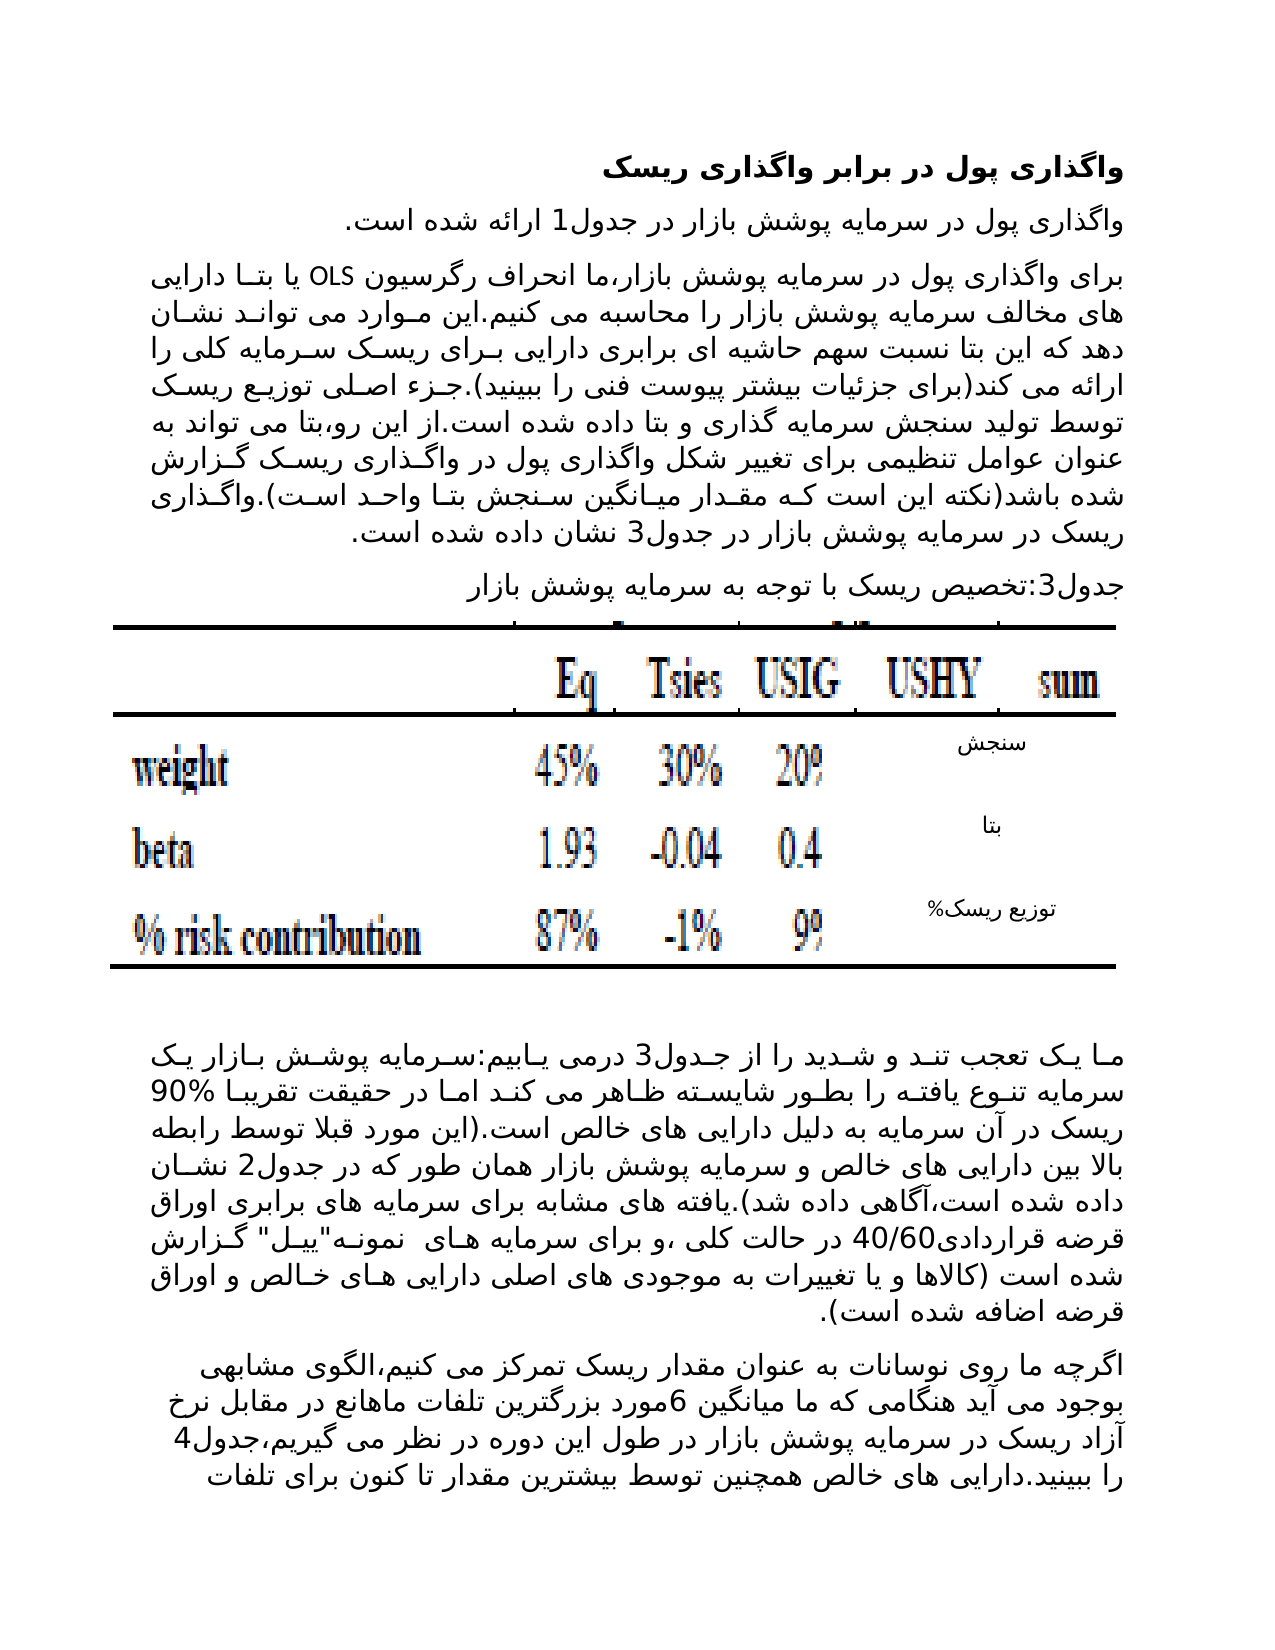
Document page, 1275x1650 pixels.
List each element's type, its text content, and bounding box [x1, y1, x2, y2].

text جدول3:تخصیص ریسک با توجه به سرمایه پوشش بازار [150, 568, 1125, 602]
picture [100, 621, 1125, 1020]
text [150, 1348, 1125, 1492]
text واگذاری پول در برابر واگذاری ریسک [150, 150, 1125, 184]
text واگذاری پول در سرمایه پوشش بازار در جدول1 ارائه شده است. [150, 203, 1125, 237]
text ما یک تعجب تند و شدید را از جدول3 درمی یابیم:سرمایه پوشش بازار یک سرمایه تنوع یافته را بطور شایسته ظاهر می کند اما در حقیقت تقریبا %90 ریسک در آن سرمایه به دلیل دارایی های خالص است.(این مورد قبلا توسط رابطه بالا بین دارایی های خالص و سرمایه پوشش بازار همان طور که در جدول2 نشان داده شده است،آگاهی داده شد).یافته های مشابه برای سرمایه های برابری اوراق قرضه قراردادی40/60 در حالت کلی ،و برای سرمایه های نمونه"ییل" گزارش شده است (کالاها و یا تغییرات به موجودی های اصلی دارایی های خالص و اوراق قرضه اضافه شده است). [150, 1038, 1125, 1329]
text برای واگذاری پول در سرمایه پوشش بازار،ما انحراف رگرسیون OLS یا بتا دارایی های مخالف سرمایه پوشش بازار را محاسبه می کنیم.این موارد می تواند نشان دهد که این بتا نسبت سهم حاشیه ای برابری دارایی برای ریسک سرمایه کلی را ارائه می کند(برای جزئیات بیشتر پیوست فنی را ببینید).جزء اصلی توزیع ریسک توسط تولید سنجش سرمایه گذاری و بتا داده شده است.از این رو،بتا می تواند به عنوان عوامل تنظیمی برای تغییر شکل واگذاری پول در واگذاری ریسک گزارش شده باشد(نکته این است که مقدار میانگین سنجش بتا واحد است).واگذاری ریسک در سرمایه پوشش بازار در جدول3 نشان داده شده است. [150, 257, 1125, 549]
